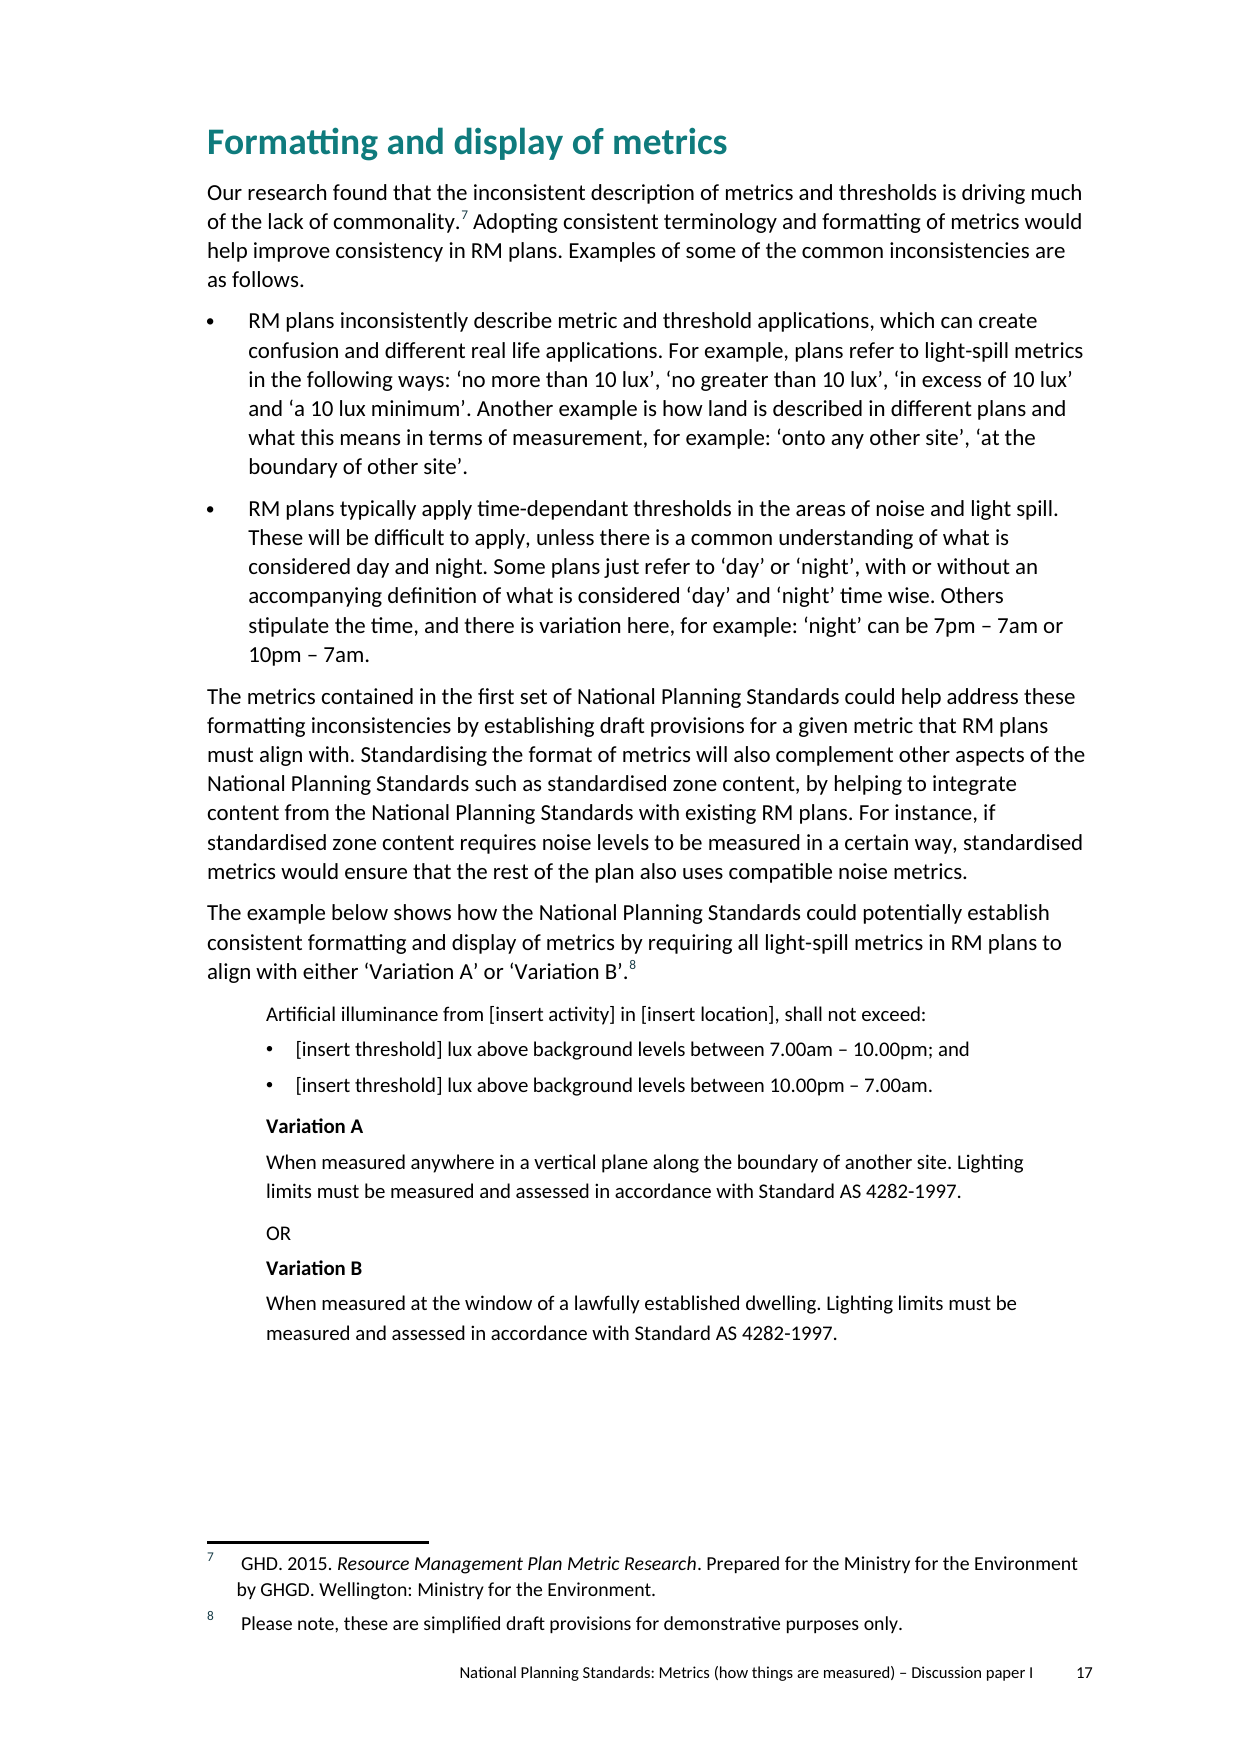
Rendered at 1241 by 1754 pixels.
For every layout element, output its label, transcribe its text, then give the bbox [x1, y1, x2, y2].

subtitle Formatting and display of metrics [207, 118, 1092, 164]
text Our research found that the inconsistent description of metrics and thresholds is driving much of the lack of commonality. Adopting consistent terminology and formatting of metrics would help improve consistency in RM plans. Examples of some of the common inconsistencies are as follows. [207, 176, 1092, 293]
list [insert threshold] lux above background levels between 7.00am – 10.00pm; and [266, 1033, 1033, 1062]
text The metrics contained in the first set of National Planning Standards could help address these formatting inconsistencies by establishing draft provisions for a given metric that RM plans must align with. Standardising the format of metrics will also complement other aspects of the National Planning Standards such as standardised zone content, by helping to integrate content from the National Planning Standards with existing RM plans. For instance, if standardised zone content requires noise levels to be measured in a certain way, standardised metrics would ensure that the rest of the plan also uses compatible noise metrics. [207, 681, 1092, 885]
text RM plans inconsistently describe metric and threshold applications, which can create confusion and different real life applications. For example, plans refer to light-spill metrics in the following ways: ‘no more than 10 lux’, ‘no greater than 10 lux’, ‘in excess of 10 lux’ and ‘a 10 lux minimum’. Another example is how land is described in different plans and what this means in terms of measurement, for example: ‘onto any other site’, ‘at the boundary of other site’. [207, 306, 1092, 481]
text Artificial illuminance from [insert activity] in [insert location], shall not exceed: [266, 997, 1033, 1026]
text When measured anywhere in a vertical plane along the boundary of another site. Lighting limits must be measured and assessed in accordance with Standard AS 4282-1997. [266, 1145, 1033, 1203]
text Variation A [266, 1110, 1033, 1139]
text OR [266, 1216, 1033, 1245]
list [insert threshold] lux above background levels between 10.00pm – 7.00am. [266, 1068, 1033, 1097]
text The example below shows how the National Planning Standards could potentially establish consistent formatting and display of metrics by requiring all light-spill metrics in RM plans to align with either ‘Variation A’ or ‘Variation B’. [207, 897, 1092, 985]
text RM plans typically apply time-dependant thresholds in the areas of noise and light spill. These will be difficult to apply, unless there is a common understanding of what is considered day and night. Some plans just refer to ‘day’ or ‘night’, with or without an accompanying definition of what is considered ‘day’ and ‘night’ time wise. Others stipulate the time, and there is variation here, for example: ‘night’ can be 7pm – 7am or 10pm – 7am. [207, 493, 1092, 668]
text Variation B [266, 1251, 1033, 1281]
text When measured at the window of a lawfully established dwelling. Lighting limits must be measured and assessed in accordance with Standard AS 4282-1997. [266, 1287, 1033, 1345]
